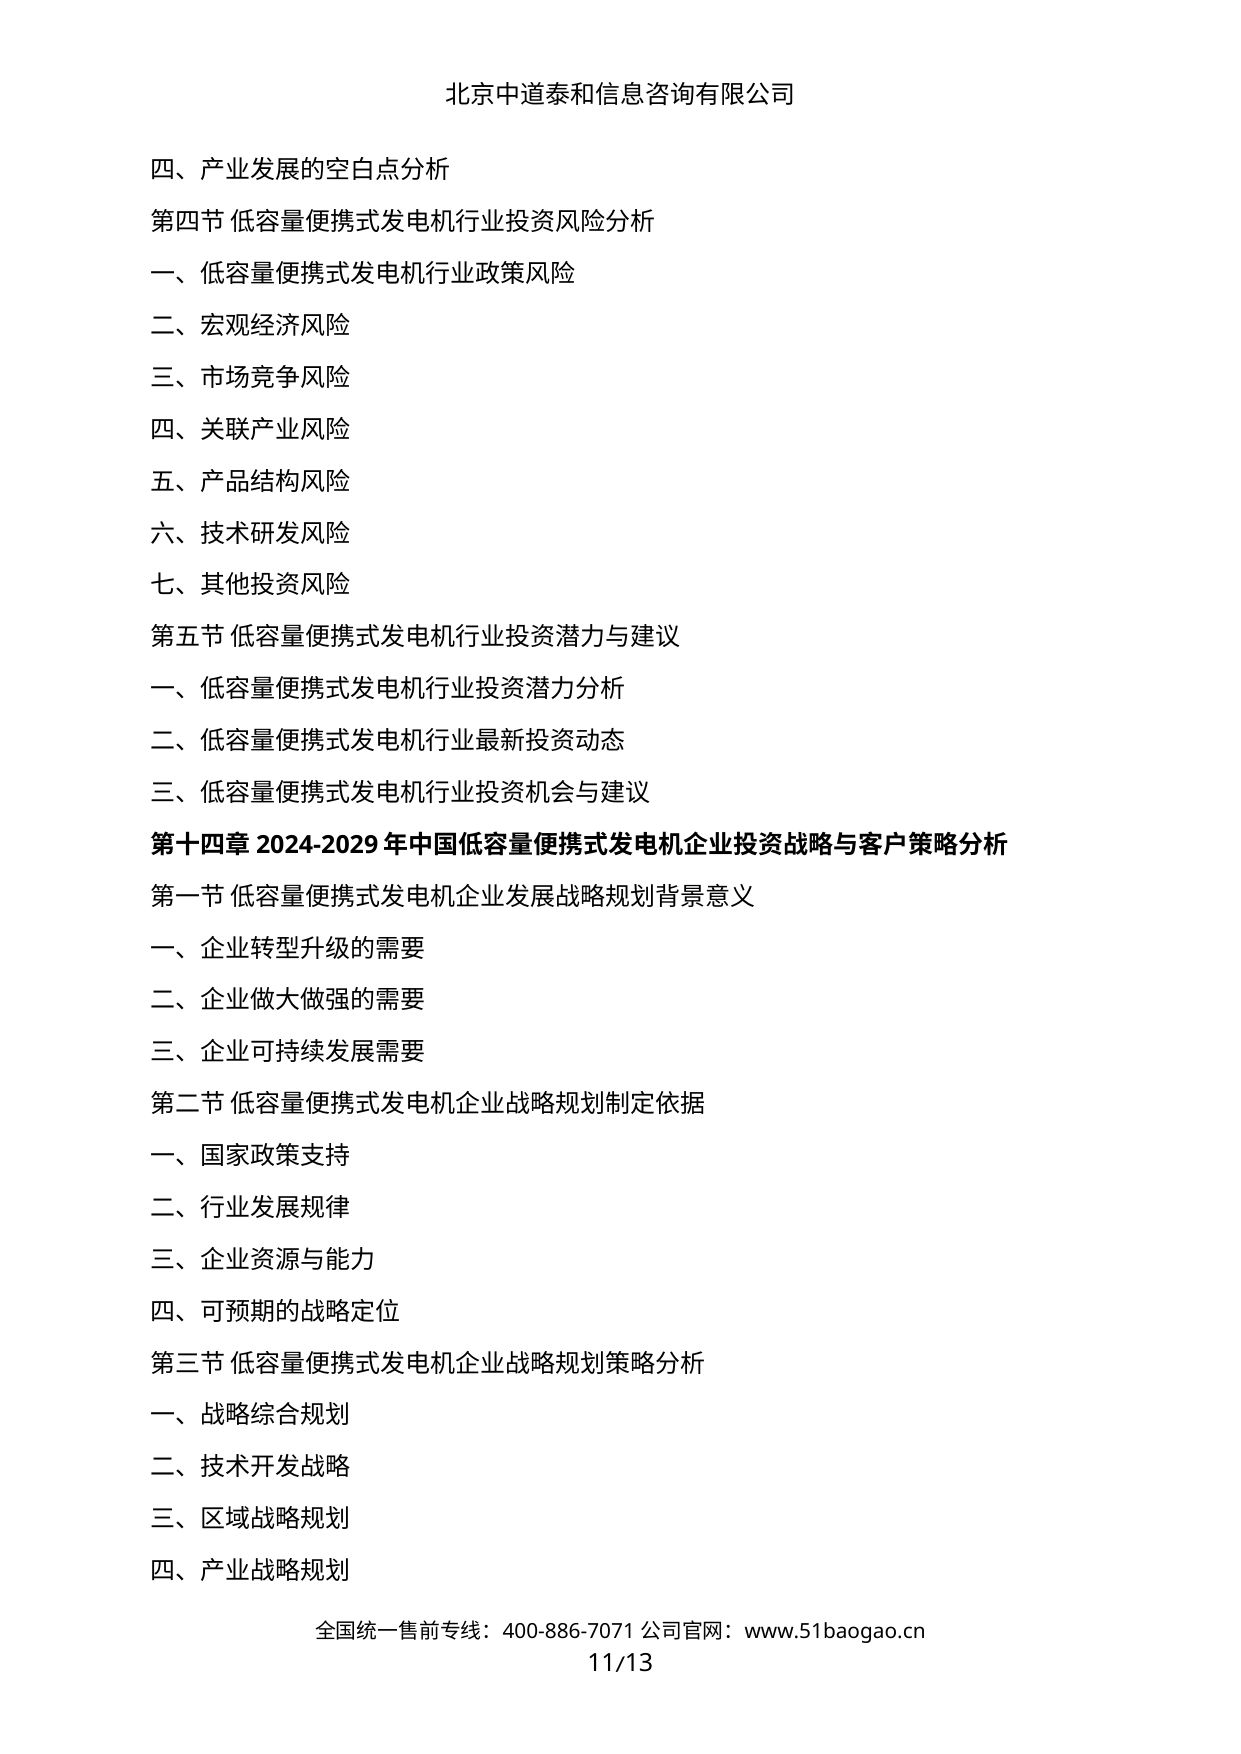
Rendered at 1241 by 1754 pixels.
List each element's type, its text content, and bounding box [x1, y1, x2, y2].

text 四、关联产业风险 [150, 409, 1090, 446]
text 一、国家政策支持 [150, 1136, 1090, 1172]
text 一、战略综合规划 [150, 1395, 1090, 1431]
text 五、产品结构风险 [150, 461, 1090, 497]
text 二、技术开发战略 [150, 1447, 1090, 1483]
text 二、低容量便携式发电机行业最新投资动态 [150, 721, 1090, 757]
text 七、其他投资风险 [150, 565, 1090, 601]
text 二、宏观经济风险 [150, 306, 1090, 342]
text 二、企业做大做强的需要 [150, 980, 1090, 1016]
text 第四节 低容量便携式发电机行业投资风险分析 [150, 202, 1090, 238]
text 一、低容量便携式发电机行业投资潜力分析 [150, 669, 1090, 705]
text 四、产业发展的空白点分析 [150, 150, 1090, 186]
text 三、企业资源与能力 [150, 1239, 1090, 1276]
text 六、技术研发风险 [150, 513, 1090, 549]
text 三、区域战略规划 [150, 1499, 1090, 1535]
text 第十四章 2024-2029年中国低容量便携式发电机企业投资战略与客户策略分析 [150, 824, 1090, 861]
text 四、可预期的战略定位 [150, 1291, 1090, 1327]
text 三、低容量便携式发电机行业投资机会与建议 [150, 772, 1090, 809]
text 一、企业转型升级的需要 [150, 928, 1090, 964]
text 第一节 低容量便携式发电机企业发展战略规划背景意义 [150, 876, 1090, 912]
text 第二节 低容量便携式发电机企业战略规划制定依据 [150, 1084, 1090, 1120]
text 三、企业可持续发展需要 [150, 1032, 1090, 1068]
text 三、市场竞争风险 [150, 357, 1090, 394]
text 一、低容量便携式发电机行业政策风险 [150, 254, 1090, 290]
text 四、产业战略规划 [150, 1551, 1090, 1587]
text 二、行业发展规律 [150, 1187, 1090, 1224]
text 第三节 低容量便携式发电机企业战略规划策略分析 [150, 1343, 1090, 1379]
text 第五节 低容量便携式发电机行业投资潜力与建议 [150, 617, 1090, 653]
